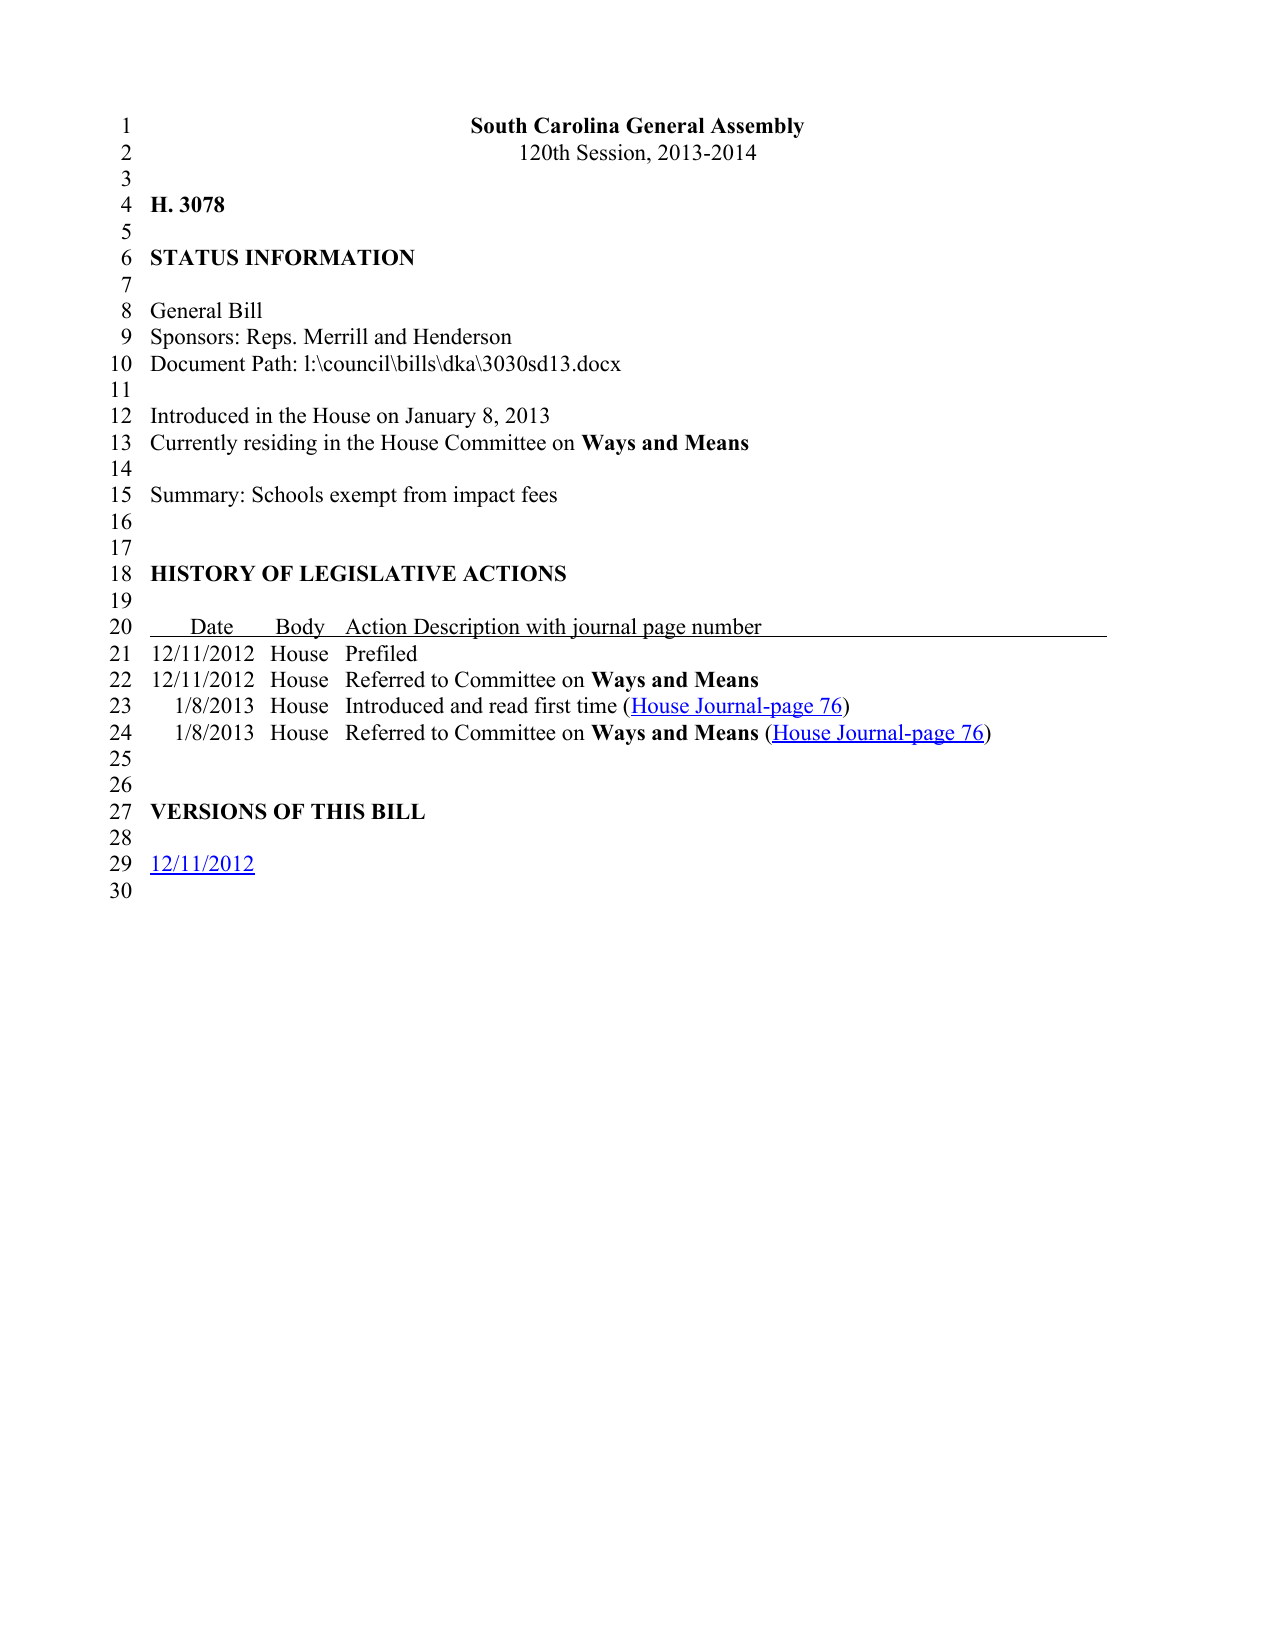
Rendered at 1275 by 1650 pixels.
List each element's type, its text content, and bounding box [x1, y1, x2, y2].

text Summary: Schools exempt from impact fees [150, 481, 1125, 508]
text General Bill [150, 297, 1125, 323]
text VERSIONS OF THIS BILL [150, 798, 1125, 824]
text 12/11/2012 [150, 850, 1125, 877]
text South Carolina General Assembly [150, 112, 1125, 139]
text Currently residing in the House Committee on Ways and Means [150, 429, 1125, 455]
text Sponsors: Reps. Merrill and Henderson [150, 323, 1125, 350]
text Date Body Action Description with journal page number [150, 613, 1125, 639]
text 12/11/2012 House Referred to Committee on Ways and Means [150, 666, 1125, 692]
text 1/8/2013 House Introduced and read first time (House Journal-page 76) [150, 692, 1125, 719]
text 12/11/2012 House Prefiled [150, 639, 1125, 666]
text STATUS INFORMATION [150, 244, 1125, 271]
text 120th Session, 2013-2014 [150, 139, 1125, 165]
text H. 3078 [150, 192, 1125, 218]
text Introduced in the House on January 8, 2013 [150, 402, 1125, 429]
text Document Path: l:\council\bills\dka\3030sd13.docx [150, 350, 1125, 376]
text HISTORY OF LEGISLATIVE ACTIONS [150, 561, 1125, 587]
text 1/8/2013 House Referred to Committee on Ways and Means (House Journal-page 76) [150, 719, 1125, 745]
